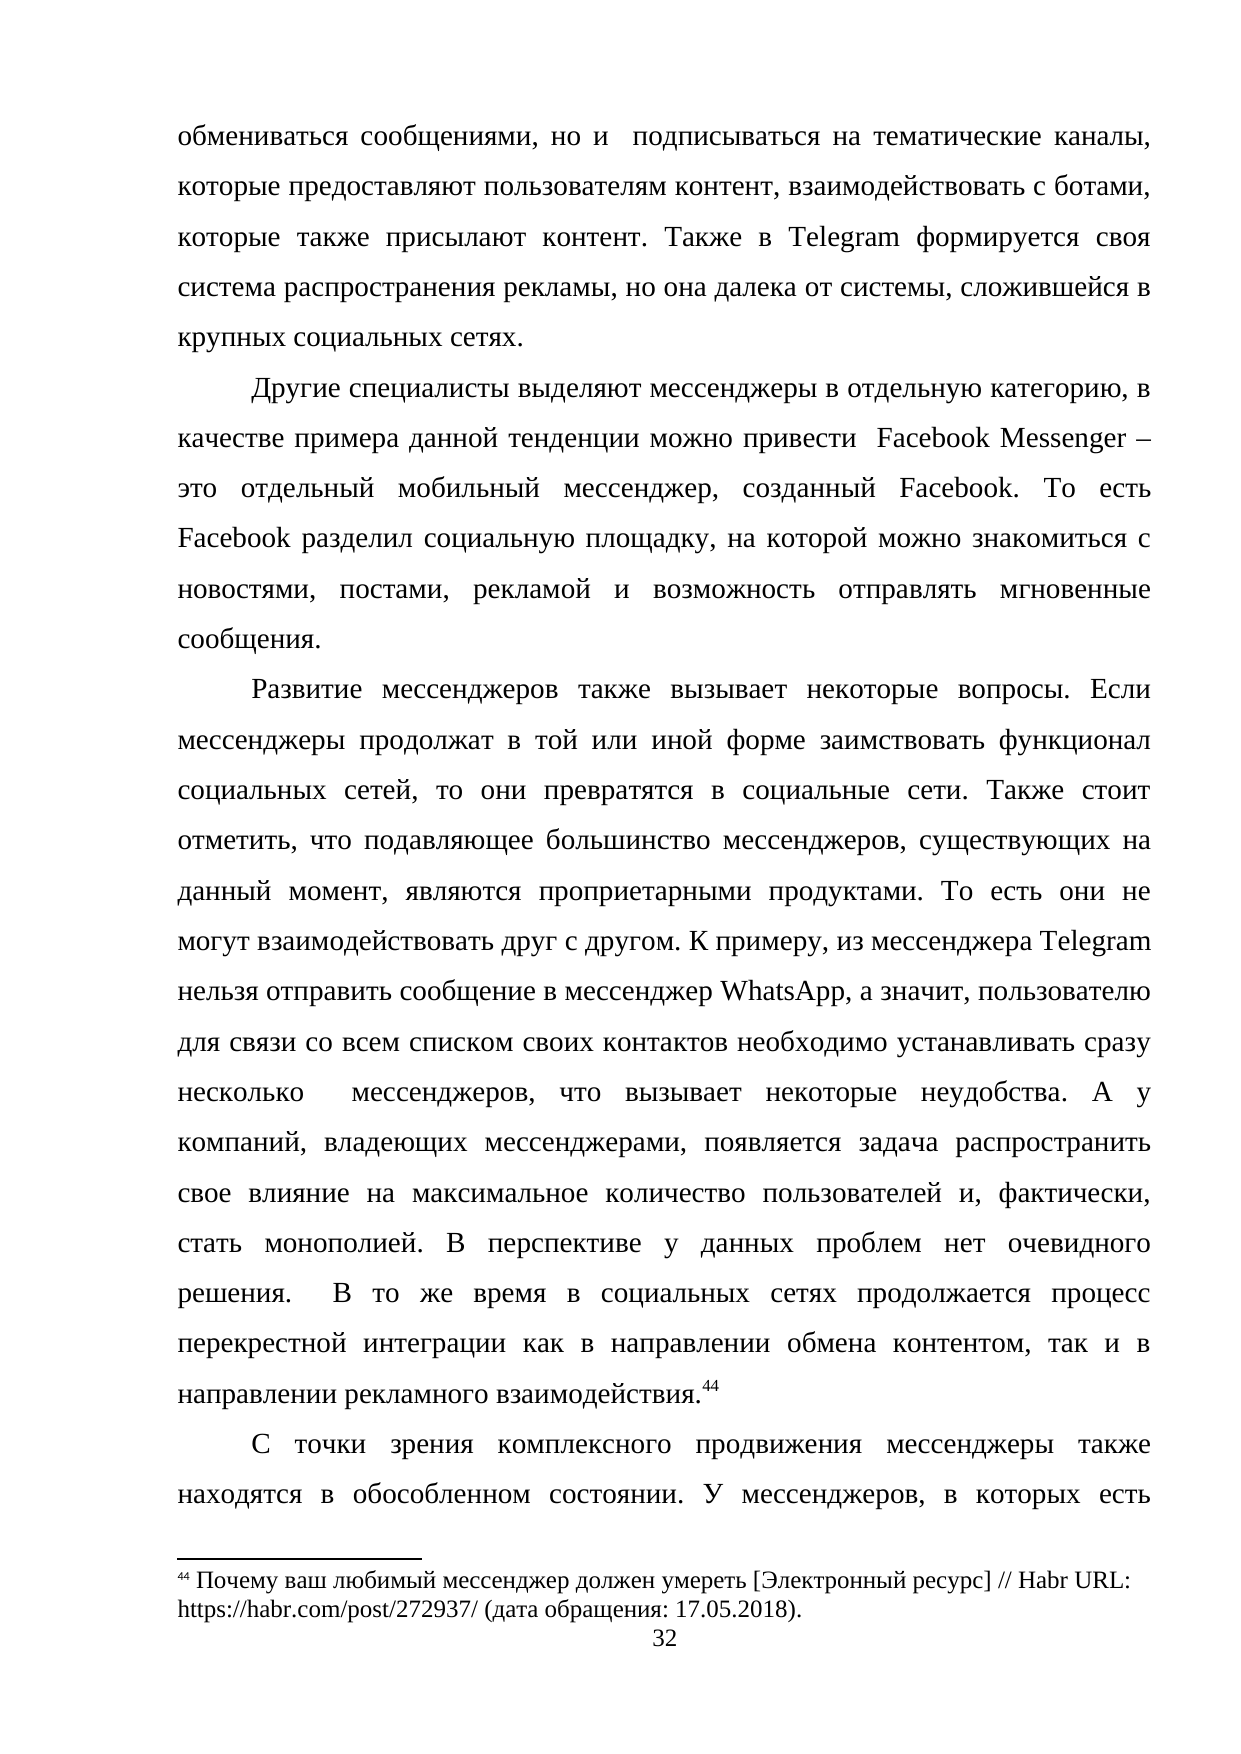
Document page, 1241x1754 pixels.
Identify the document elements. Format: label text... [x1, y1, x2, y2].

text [177, 118, 1152, 353]
text Развитие мессенджеров также вызывает некоторые вопросы. Если мессенджеры продолжат в той или иной форме заимствовать функционал социальных сетей, то они превратятся в социальные сети. Также стоит отметить, что подавляющее большинство мессенджеров, существующих на данный момент, являются проприетарными продуктами. То есть они не могут взаимодействовать друг с другом. К примеру, из мессенджера Telegram нельзя отправить сообщение в мессенджер WhatsApp, а значит, пользователю для связи со всем списком своих контактов необходимо устанавливать сразу несколько мессенджеров, что вызывает некоторые неудобства. А у компаний, владеющих мессенджерами, появляется задача распространить свое влияние на максимальное количество пользователей и, фактически, стать монополией. В перспективе у данных проблем нет очевидного решения. В то же время в социальных сетях продолжается процесс перекрестной интеграции как в направлении обмена контентом, так и в направлении рекламного взаимодействия. [177, 672, 1152, 1409]
text Другие специалисты выделяют мессенджеры в отдельную категорию, в качестве примера данной тенденции можно привести Facebook Messenger – это отдельный мобильный мессенджер, созданный Facebook. То есть Facebook разделил социальную площадку, на которой можно знакомиться с новостями, постами, рекламой и возможность отправлять мгновенные сообщения. [177, 370, 1152, 655]
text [177, 1426, 1152, 1510]
